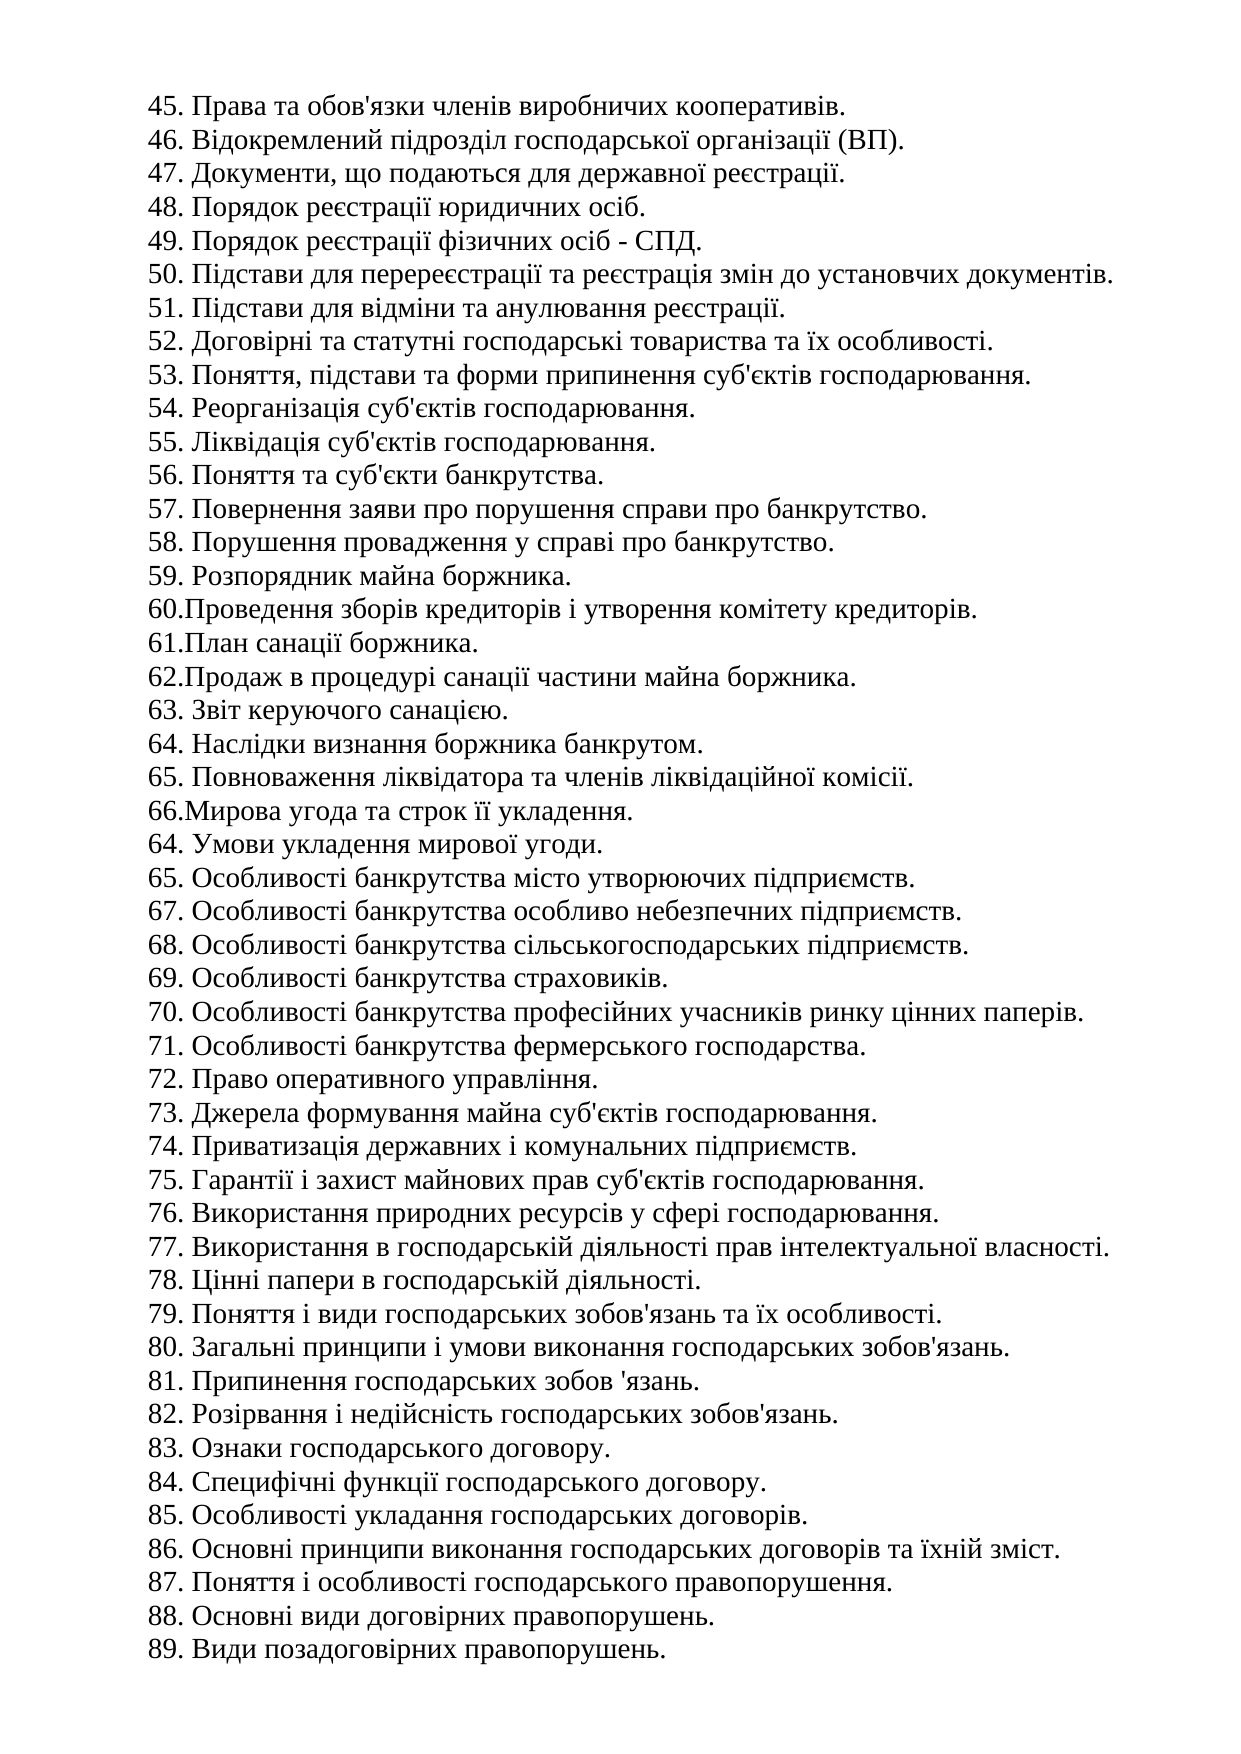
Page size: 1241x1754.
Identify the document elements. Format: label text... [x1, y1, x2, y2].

text 85. Особливості укладання господарських договорів. [148, 1497, 1152, 1531]
text 46. Відокремлений підрозділ господарської організації (ВП). [148, 122, 1152, 156]
text 67. Особливості банкрутства особливо небезпечних підприємств. [148, 893, 1152, 927]
text 54. Реорганізація суб'єктів господарювання. [148, 390, 1152, 424]
text 84. Специфічні функції господарського договору. [148, 1464, 1152, 1497]
text 52. Договірні та статутні господарські товариства та їх особливості. [148, 323, 1152, 357]
text 49. Порядок реєстрації фізичних осіб - СПД. [148, 223, 1152, 256]
text 64. Умови укладення мирової угоди. [148, 826, 1152, 860]
text 45. Права та обов'язки членів виробничих кооперативів. [148, 88, 1152, 122]
text 71. Особливості банкрутства фермерського господарства. [148, 1028, 1152, 1061]
text 48. Порядок реєстрації юридичних осіб. [148, 189, 1152, 223]
text 56. Поняття та суб'єкти банкрутства. [148, 457, 1152, 491]
text 53. Поняття, підстави та форми припинення суб'єктів господарювання. [148, 357, 1152, 390]
text 68. Особливості банкрутства сільськогосподарських підприємств. [148, 927, 1152, 961]
text 69. Особливості банкрутства страховиків. [148, 961, 1152, 994]
text 73. Джерела формування майна суб'єктів господарювання. [148, 1095, 1152, 1128]
text 58. Порушення провадження у справі про банкрутство. [148, 524, 1152, 558]
text 62.Продаж в процедурі санації частини майна боржника. [148, 659, 1152, 692]
text 83. Ознаки господарського договору. [148, 1430, 1152, 1464]
text 47. Документи, що подаються для державної реєстрації. [148, 156, 1152, 189]
text 55. Ліквідація суб'єктів господарювання. [148, 424, 1152, 457]
text 78. Цінні папери в господарській діяльності. [148, 1262, 1152, 1296]
text 70. Особливості банкрутства професійних учасників ринку цінних паперів. [148, 994, 1152, 1028]
text 72. Право оперативного управління. [148, 1061, 1152, 1095]
text 63. Звіт керуючого санацією. [148, 692, 1152, 726]
text 65. Повноваження ліквідатора та членів ліквідаційної комісії. [148, 759, 1152, 793]
text 87. Поняття і особливості господарського правопорушення. [148, 1564, 1152, 1598]
text 66.Мирова угода та строк її укладення. [148, 793, 1152, 826]
text 65. Особливості банкрутства місто утворюючих підприємств. [148, 860, 1152, 893]
text 79. Поняття і види господарських зобов'язань та їх особливості. [148, 1296, 1152, 1329]
text 89. Види позадоговірних правопорушень. [148, 1631, 1152, 1665]
text 77. Використання в господарській діяльності прав інтелектуальної власності. [148, 1229, 1152, 1262]
text 59. Розпорядник майна боржника. [148, 558, 1152, 592]
text 64. Наслідки визнання боржника банкрутом. [148, 726, 1152, 759]
text 80. Загальні принципи і умови виконання господарських зобов'язань. [148, 1329, 1152, 1363]
text 76. Використання природних ресурсів у сфері господарювання. [148, 1195, 1152, 1229]
text 57. Повернення заяви про порушення справи про банкрутство. [148, 491, 1152, 524]
text 50. Підстави для перереєстрації та реєстрація змін до установчих документів. [148, 256, 1152, 290]
text 60.Проведення зборів кредиторів і утворення комітету кредиторів. [148, 592, 1152, 625]
text 51. Підстави для відміни та анулювання реєстрації. [148, 290, 1152, 323]
text 86. Основні принципи виконання господарських договорів та їхній зміст. [148, 1531, 1152, 1564]
text 82. Розірвання і недійсність господарських зобов'язань. [148, 1397, 1152, 1430]
text 61.План санації боржника. [148, 625, 1152, 659]
text 81. Припинення господарських зобов 'язань. [148, 1363, 1152, 1397]
text 75. Гарантії і захист майнових прав суб'єктів господарювання. [148, 1162, 1152, 1195]
text 88. Основні види договірних правопорушень. [148, 1598, 1152, 1631]
text 74. Приватизація державних і комунальних підприємств. [148, 1128, 1152, 1162]
